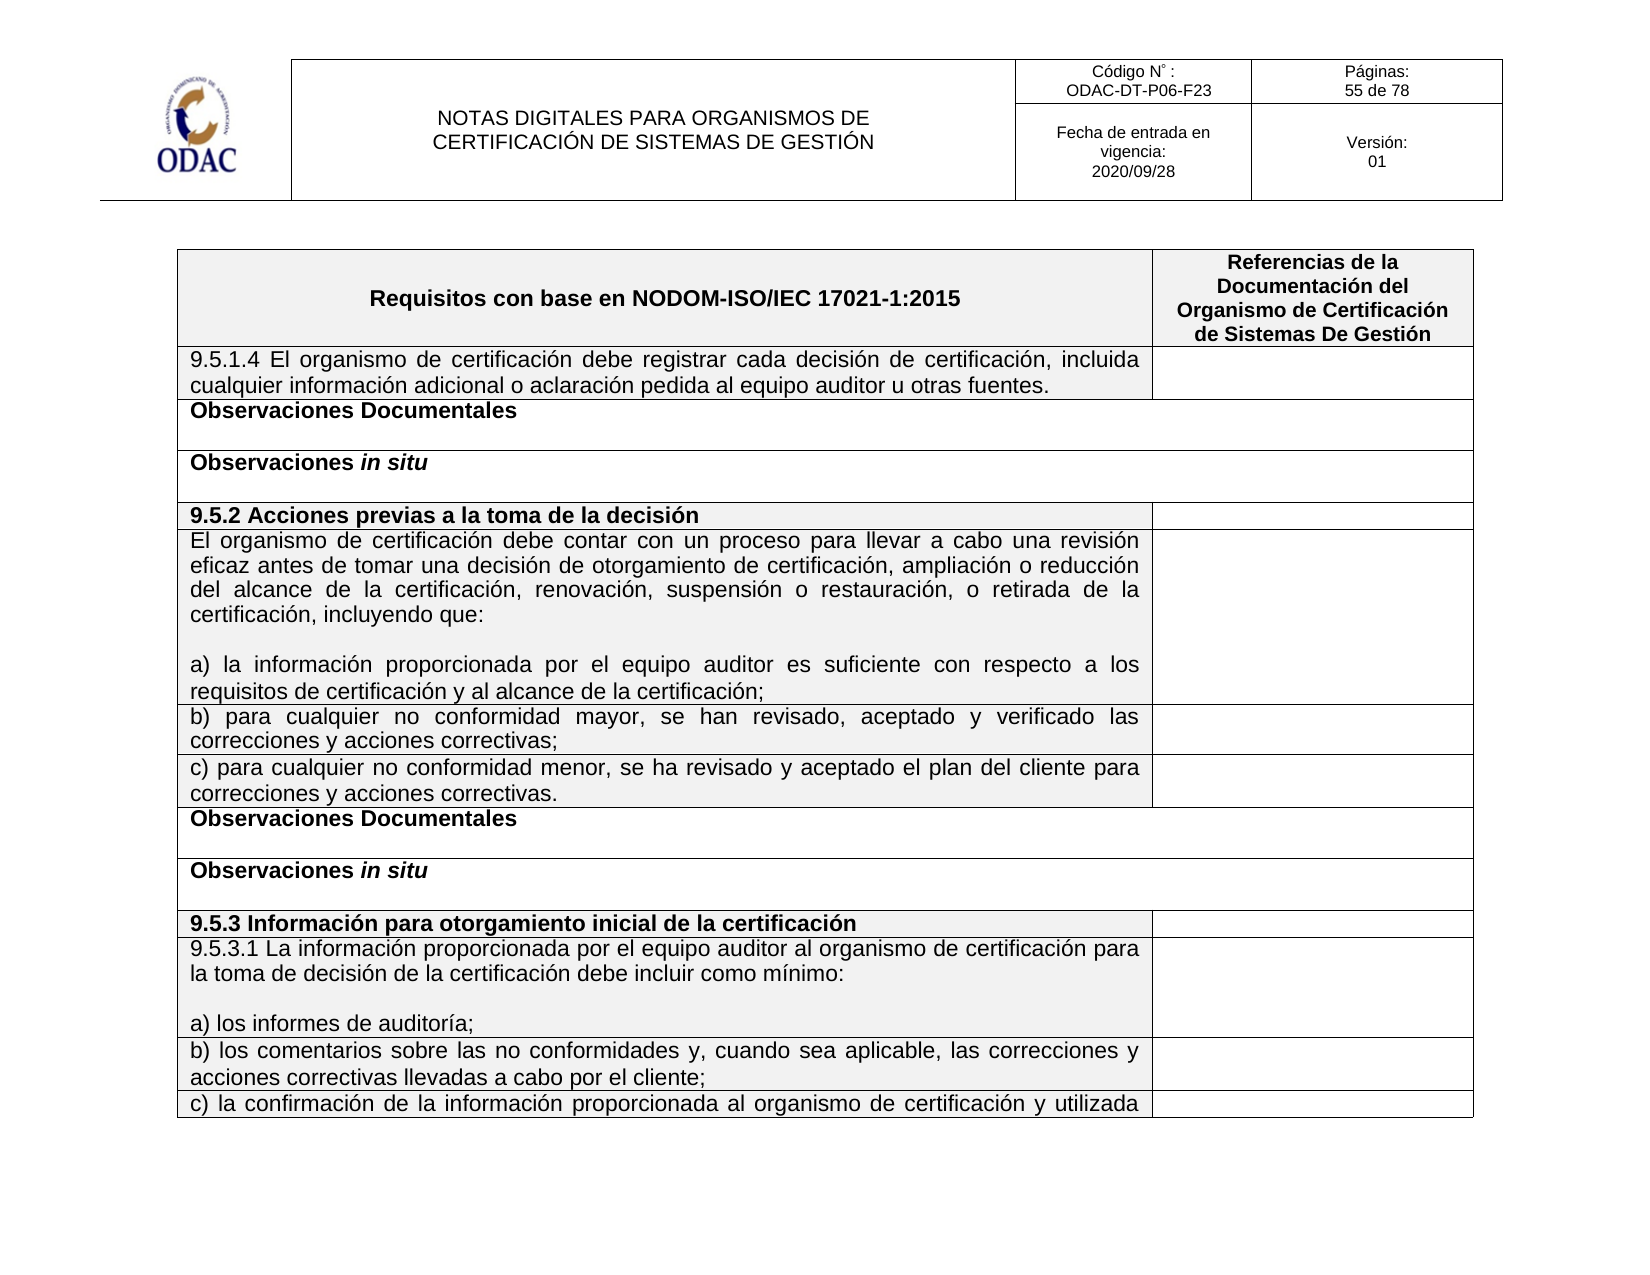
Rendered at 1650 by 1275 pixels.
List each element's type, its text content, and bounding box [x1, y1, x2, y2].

table_cell Observaciones in situ [178, 451, 1473, 502]
table_cell [1153, 347, 1473, 399]
table_cell b) los comentarios sobre las no conformidades y, cuando sea aplicable, las correcciones y acciones correctivas llevadas a cabo por el cliente; [178, 1038, 1152, 1090]
table_cell [1153, 705, 1473, 753]
table_cell [1153, 1091, 1473, 1117]
table_cell [1153, 938, 1473, 1037]
table_cell 9.5.2 Acciones previas a la toma de la decisión [178, 503, 1152, 528]
table_header Referencias de la Documentación del Organismo de Certificación de Sistemas De Gestión [1153, 250, 1473, 346]
table_header Requisitos con base en NODOM-ISO/IEC 17021-1:2015 [178, 250, 1152, 346]
picture [133, 60, 258, 200]
table_cell c) para cualquier no conformidad menor, se ha revisado y aceptado el plan del cliente para correcciones y acciones correctivas. [178, 755, 1152, 807]
table_cell [1153, 911, 1473, 936]
table_cell [1153, 1038, 1473, 1090]
table_cell [1153, 503, 1473, 528]
table_cell El organismo de certificación debe contar con un proceso para llevar a cabo una revisión eficaz antes de tomar una decisión de otorgamiento de certificación, ampliación o reducción del alcance de la certificación, renovación, suspensión o restauración, o retirada de la certificación, incluyendo que: a) la información proporcionada por el equipo auditor es suficiente con respecto a los requisitos de certificación y al alcance de la certificación; [178, 530, 1152, 704]
table_cell 9.5.1.4 El organismo de certificación debe registrar cada decisión de certificación, incluida cualquier información adicional o aclaración pedida al equipo auditor u otras fuentes. [178, 347, 1152, 399]
table_cell Observaciones Documentales [178, 400, 1473, 450]
table_cell Observaciones Documentales [178, 808, 1473, 858]
table_cell 9.5.3 Información para otorgamiento inicial de la certificación [178, 911, 1152, 936]
table_cell [1153, 530, 1473, 704]
table_cell Observaciones in situ [178, 859, 1473, 909]
table_cell [1153, 755, 1473, 807]
table_cell 9.5.3.1 La información proporcionada por el equipo auditor al organismo de certificación para la toma de decisión de la certificación debe incluir como mínimo: a) los informes de auditoría; [178, 938, 1152, 1037]
table_cell b) para cualquier no conformidad mayor, se han revisado, aceptado y verificado las correcciones y acciones correctivas; [178, 705, 1152, 753]
